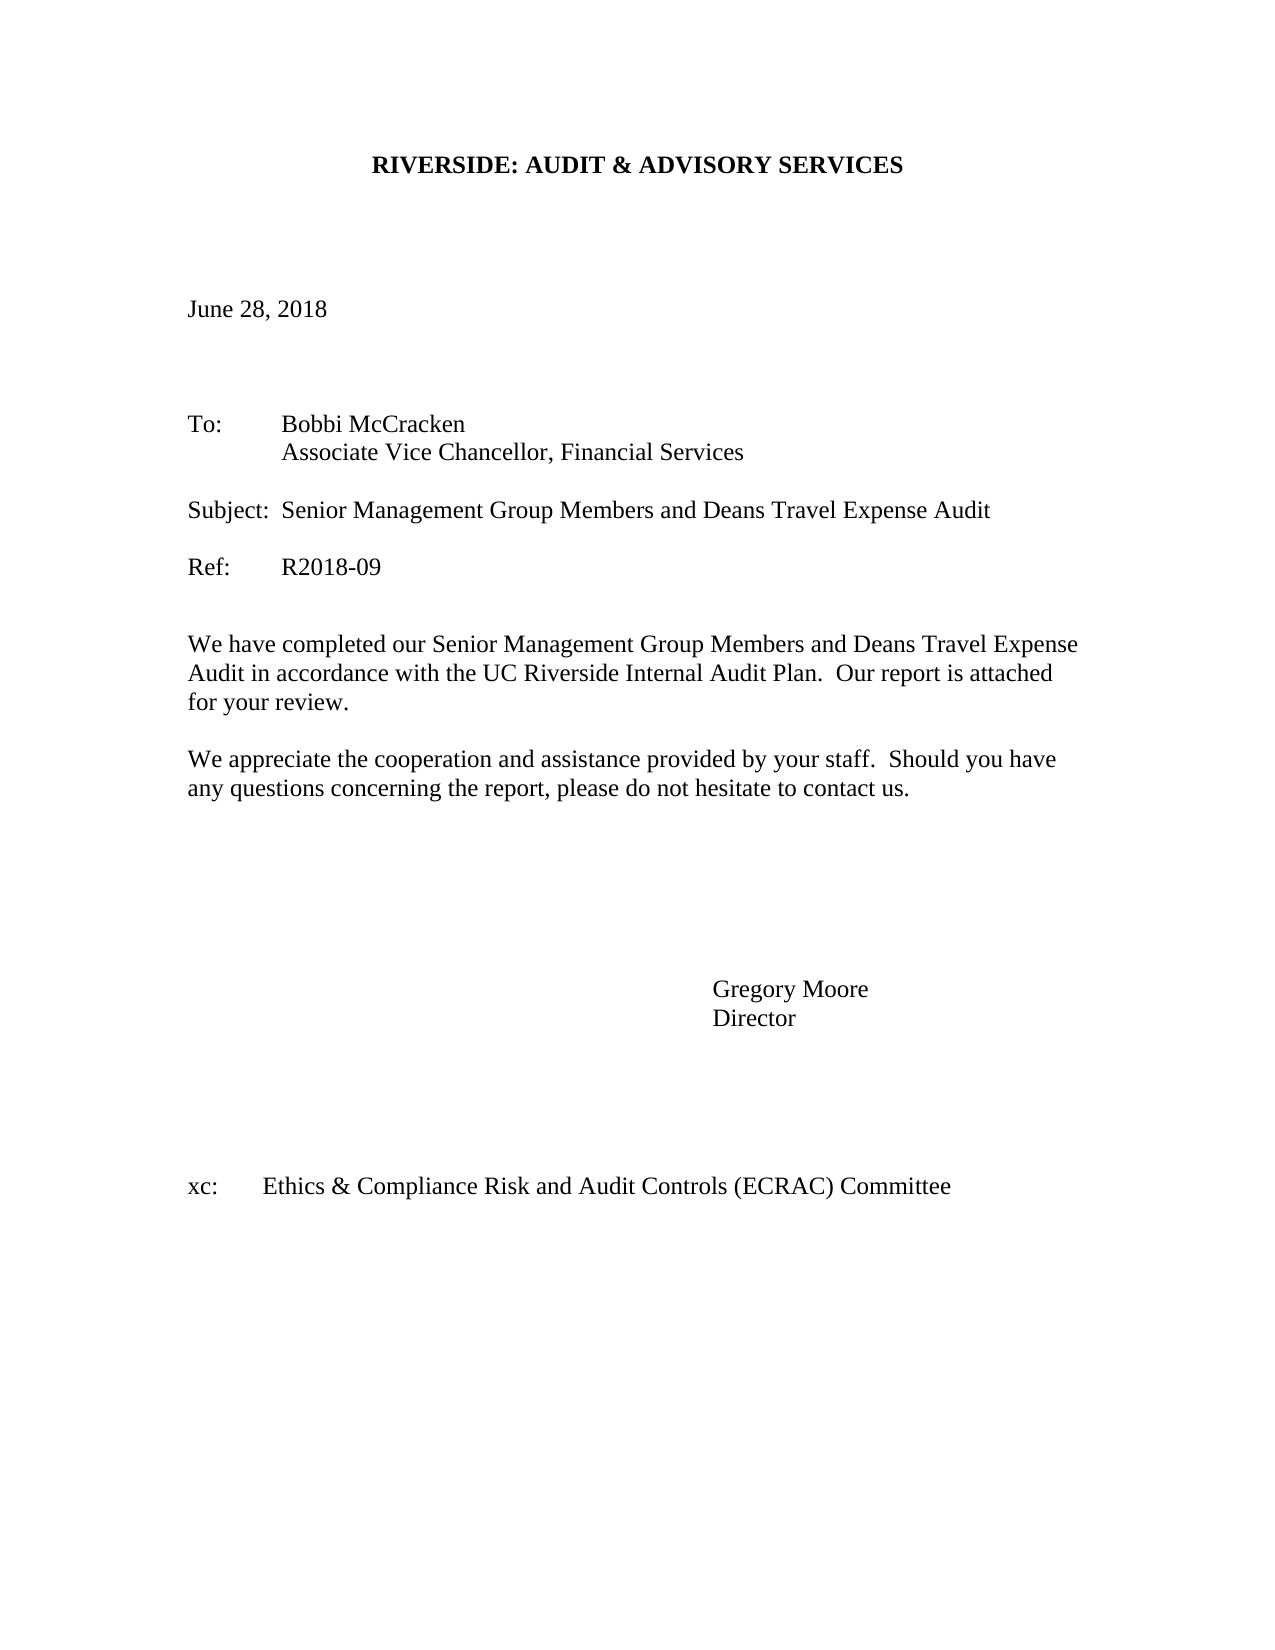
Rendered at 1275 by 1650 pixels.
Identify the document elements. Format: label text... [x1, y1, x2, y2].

text June 28, 2018 [187, 294, 1087, 322]
subtitle RIVERSIDE: AUDIT & ADVISORY SERVICES [187, 150, 1087, 179]
text Ref: R2018-09 [187, 552, 1087, 581]
text Director [187, 1003, 1087, 1032]
text Subject: Senior Management Group Members and Deans Travel Expense Audit [187, 495, 1087, 524]
text To: Bobbi McCracken [187, 409, 1087, 437]
text xc: Ethics & Compliance Risk and Audit Controls (ECRAC) Committee [187, 1171, 1087, 1200]
text We appreciate the cooperation and assistance provided by your staff. Should you have any questions concerning the report, please do not hesitate to contact us. [187, 744, 1087, 802]
text We have completed our Senior Management Group Members and Deans Travel Expense Audit in accordance with the UC Riverside Internal Audit Plan. Our report is attached for your review. [187, 629, 1087, 716]
text Gregory Moore [187, 974, 1087, 1003]
text Associate Vice Chancellor, Financial Services [187, 437, 1087, 466]
